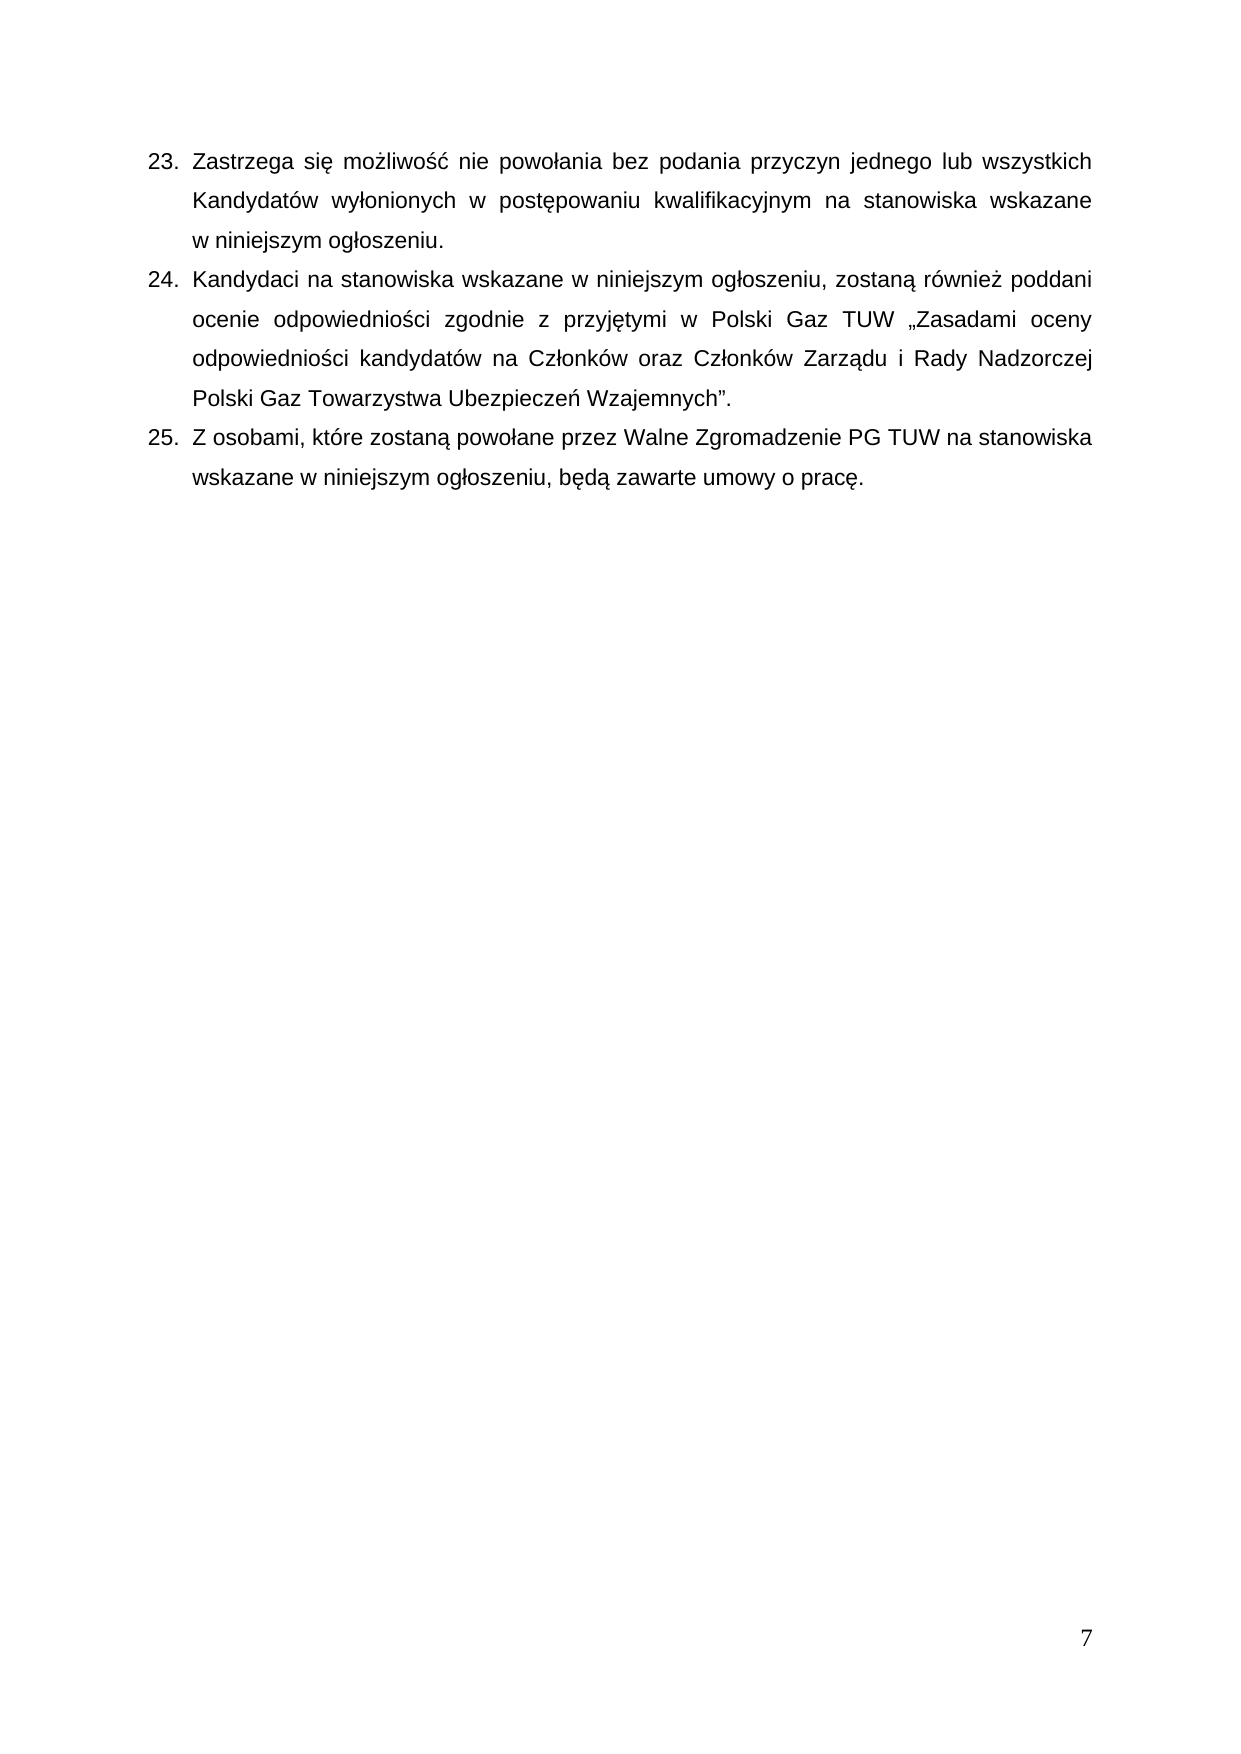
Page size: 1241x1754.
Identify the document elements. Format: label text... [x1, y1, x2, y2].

list Zastrzega się możliwość nie powołania bez podania przyczyn jednego lub wszystkich Kandydatów wyłonionych w postępowaniu kwalifikacyjnym na stanowiska wskazane w niniejszym ogłoszeniu. [148, 148, 1093, 253]
list Kandydaci na stanowiska wskazane w niniejszym ogłoszeniu, zostaną również poddani ocenie odpowiedniości zgodnie z przyjętymi w Polski Gaz TUW „Zasadami oceny odpowiedniości kandydatów na Członków oraz Członków Zarządu i Rady Nadzorczej Polski Gaz Towarzystwa Ubezpieczeń Wzajemnych”. [148, 266, 1093, 411]
list Z osobami, które zostaną powołane przez Walne Zgromadzenie PG TUW na stanowiska wskazane w niniejszym ogłoszeniu, będą zawarte umowy o pracę. [148, 424, 1093, 490]
